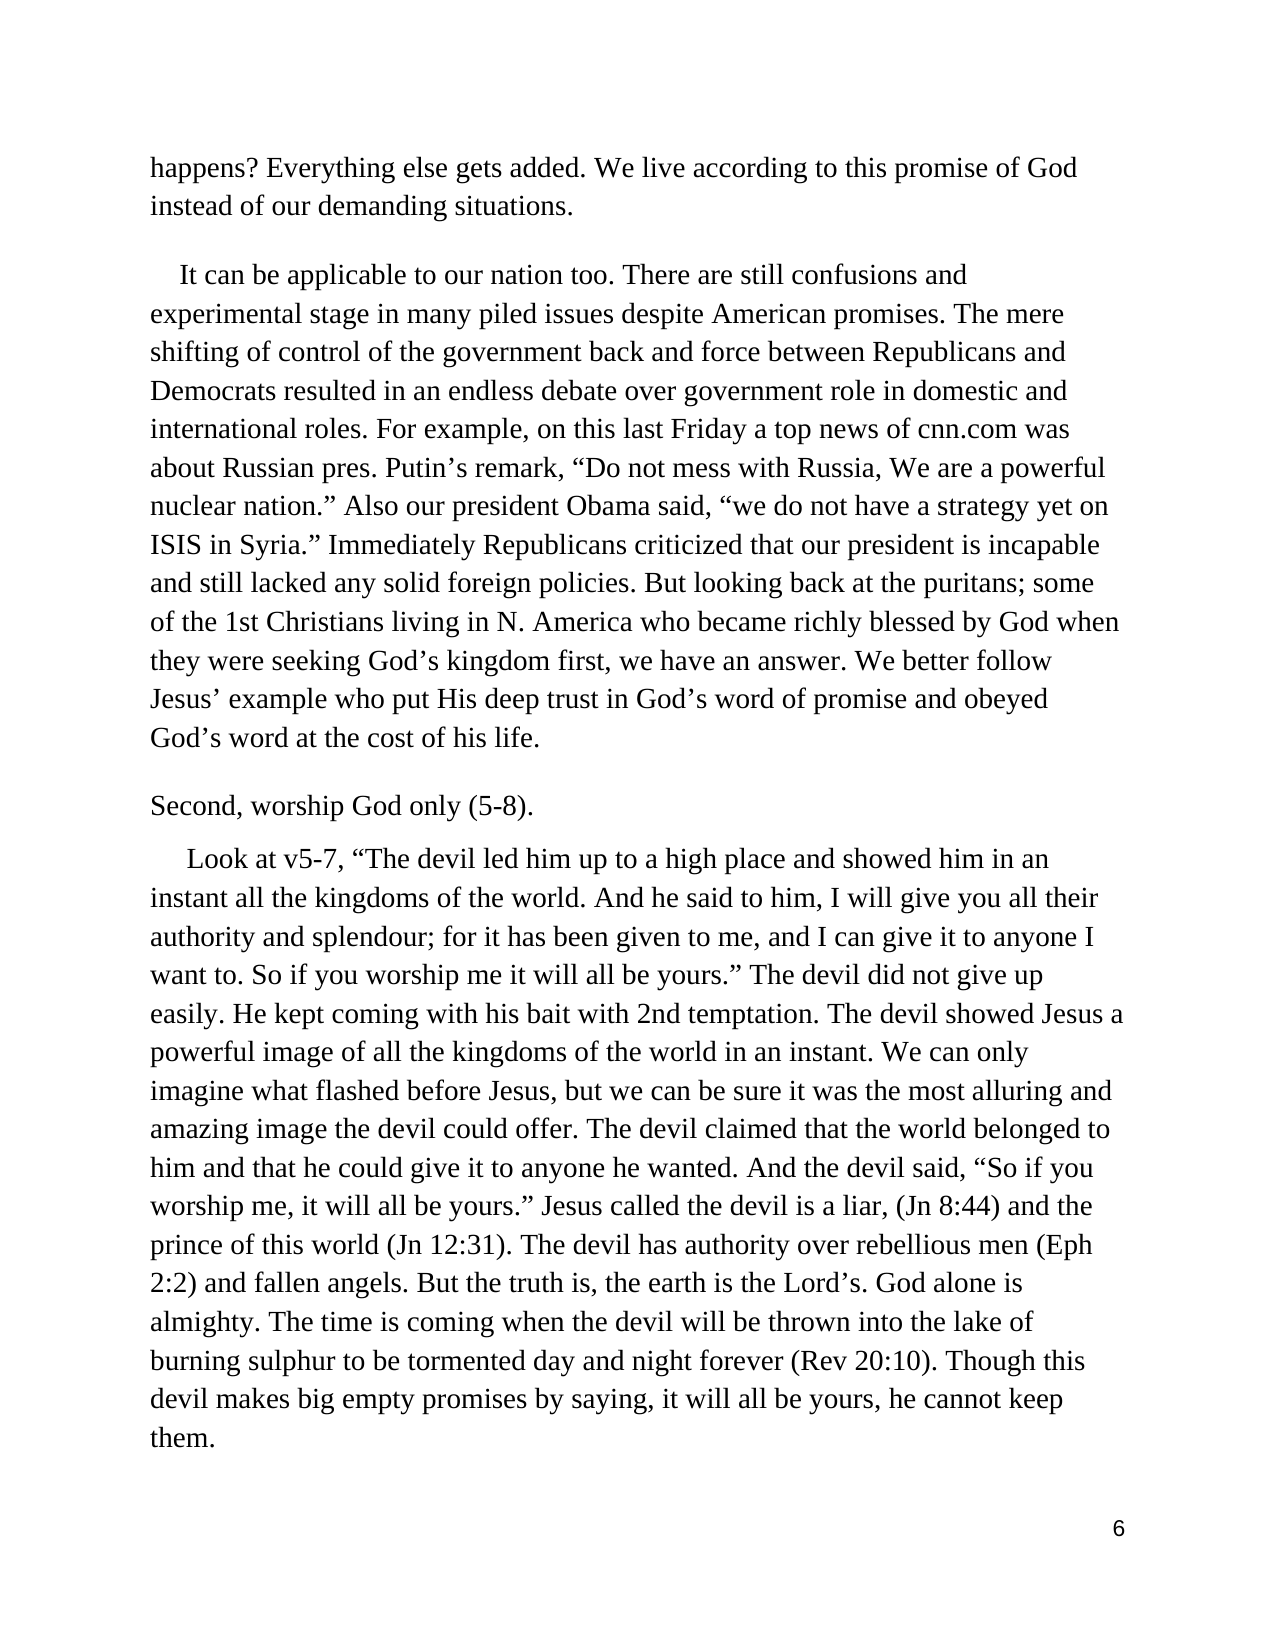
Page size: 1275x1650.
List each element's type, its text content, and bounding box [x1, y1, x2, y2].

text Second, worship God only (5-8). [150, 788, 1125, 822]
text Look at v5-7, “The devil led him up to a high place and showed him in an instant all the kingdoms of the world. And he said to him, I will give you all their authority and splendour; for it has been given to me, and I can give it to anyone I want to. So if you worship me it will all be yours.” The devil did not give up easily. He kept coming with his bait with 2nd temptation. The devil showed Jesus a powerful image of all the kingdoms of the world in an instant. We can only imagine what flashed before Jesus, but we can be sure it was the most alluring and amazing image the devil could offer. The devil claimed that the world belonged to him and that he could give it to anyone he wanted. And the devil said, “So if you worship me, it will all be yours.” Jesus called the devil is a liar, (Jn 8:44) and the prince of this world (Jn 12:31). The devil has authority over rebellious men (Eph 2:2) and fallen angels. But the truth is, the earth is the Lord’s. God alone is almighty. The time is coming when the devil will be thrown into the lake of burning sulphur to be tormented day and night forever (Rev 20:10). Though this devil makes big empty promises by saying, it will all be yours, he cannot keep them. [150, 842, 1125, 1453]
text It can be applicable to our nation too. There are still confusions and experimental stage in many piled issues despite American promises. The mere shifting of control of the government back and force between Republicans and Democrats resulted in an endless debate over government role in domestic and international roles. For example, on this last Friday a top news of cnn.com was about Russian pres. Putin’s remark, “Do not mess with Russia, We are a powerful nuclear nation.” Also our president Obama said, “we do not have a strategy yet on ISIS in Syria.” Immediately Republicans criticized that our president is incapable and still lacked any solid foreign policies. But looking back at the puritans; some of the 1st Christians living in N. America who became richly blessed by God when they were seeking God’s kingdom first, we have an answer. We better follow Jesus’ example who put His deep trust in God’s word of promise and obeyed God’s word at the cost of his life. [150, 257, 1125, 753]
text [150, 150, 1125, 222]
